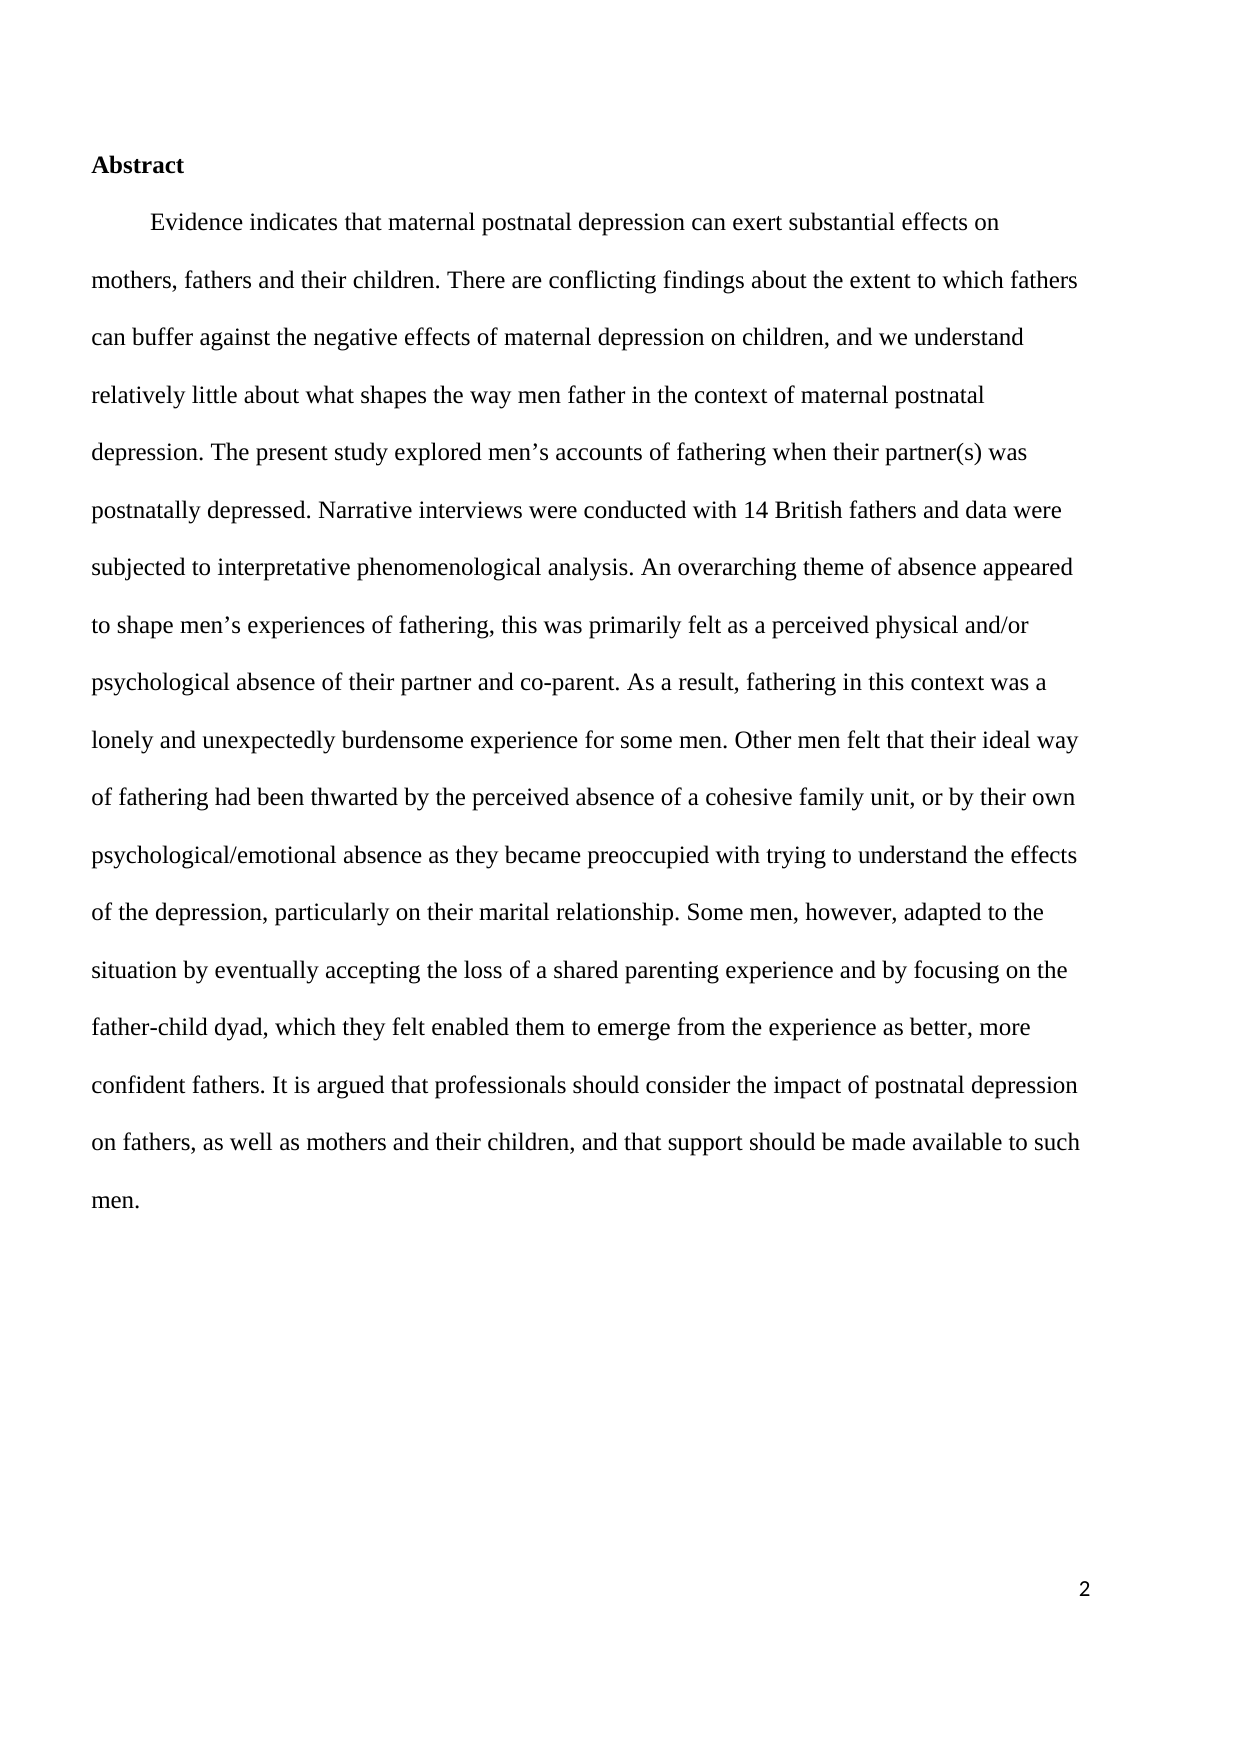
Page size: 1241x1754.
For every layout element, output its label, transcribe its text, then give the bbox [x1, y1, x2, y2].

text Abstract [91, 150, 1033, 179]
text Evidence indicates that maternal postnatal depression can exert substantial effects on mothers, fathers and their children. There are conflicting findings about the extent to which fathers can buffer against the negative effects of maternal depression on children, and we understand relatively little about what shapes the way men father in the context of maternal postnatal depression. The present study explored men’s accounts of fathering when their partner(s) was postnatally depressed. Narrative interviews were conducted with 14 British fathers and data were subjected to interpretative phenomenological analysis. An overarching theme of absence appeared to shape men’s experiences of fathering, this was primarily felt as a perceived physical and/or psychological absence of their partner and co-parent. As a result, fathering in this context was a lonely and unexpectedly burdensome experience for some men. Other men felt that their ideal way of fathering had been thwarted by the perceived absence of a cohesive family unit, or by their own psychological/emotional absence as they became preoccupied with trying to understand the effects of the depression, particularly on their marital relationship. Some men, however, adapted to the situation by eventually accepting the loss of a shared parenting experience and by focusing on the father-child dyad, which they felt enabled them to emerge from the experience as better, more confident fathers. It is argued that professionals should consider the impact of postnatal depression on fathers, as well as mothers and their children, and that support should be made available to such men. [91, 207, 1090, 1214]
